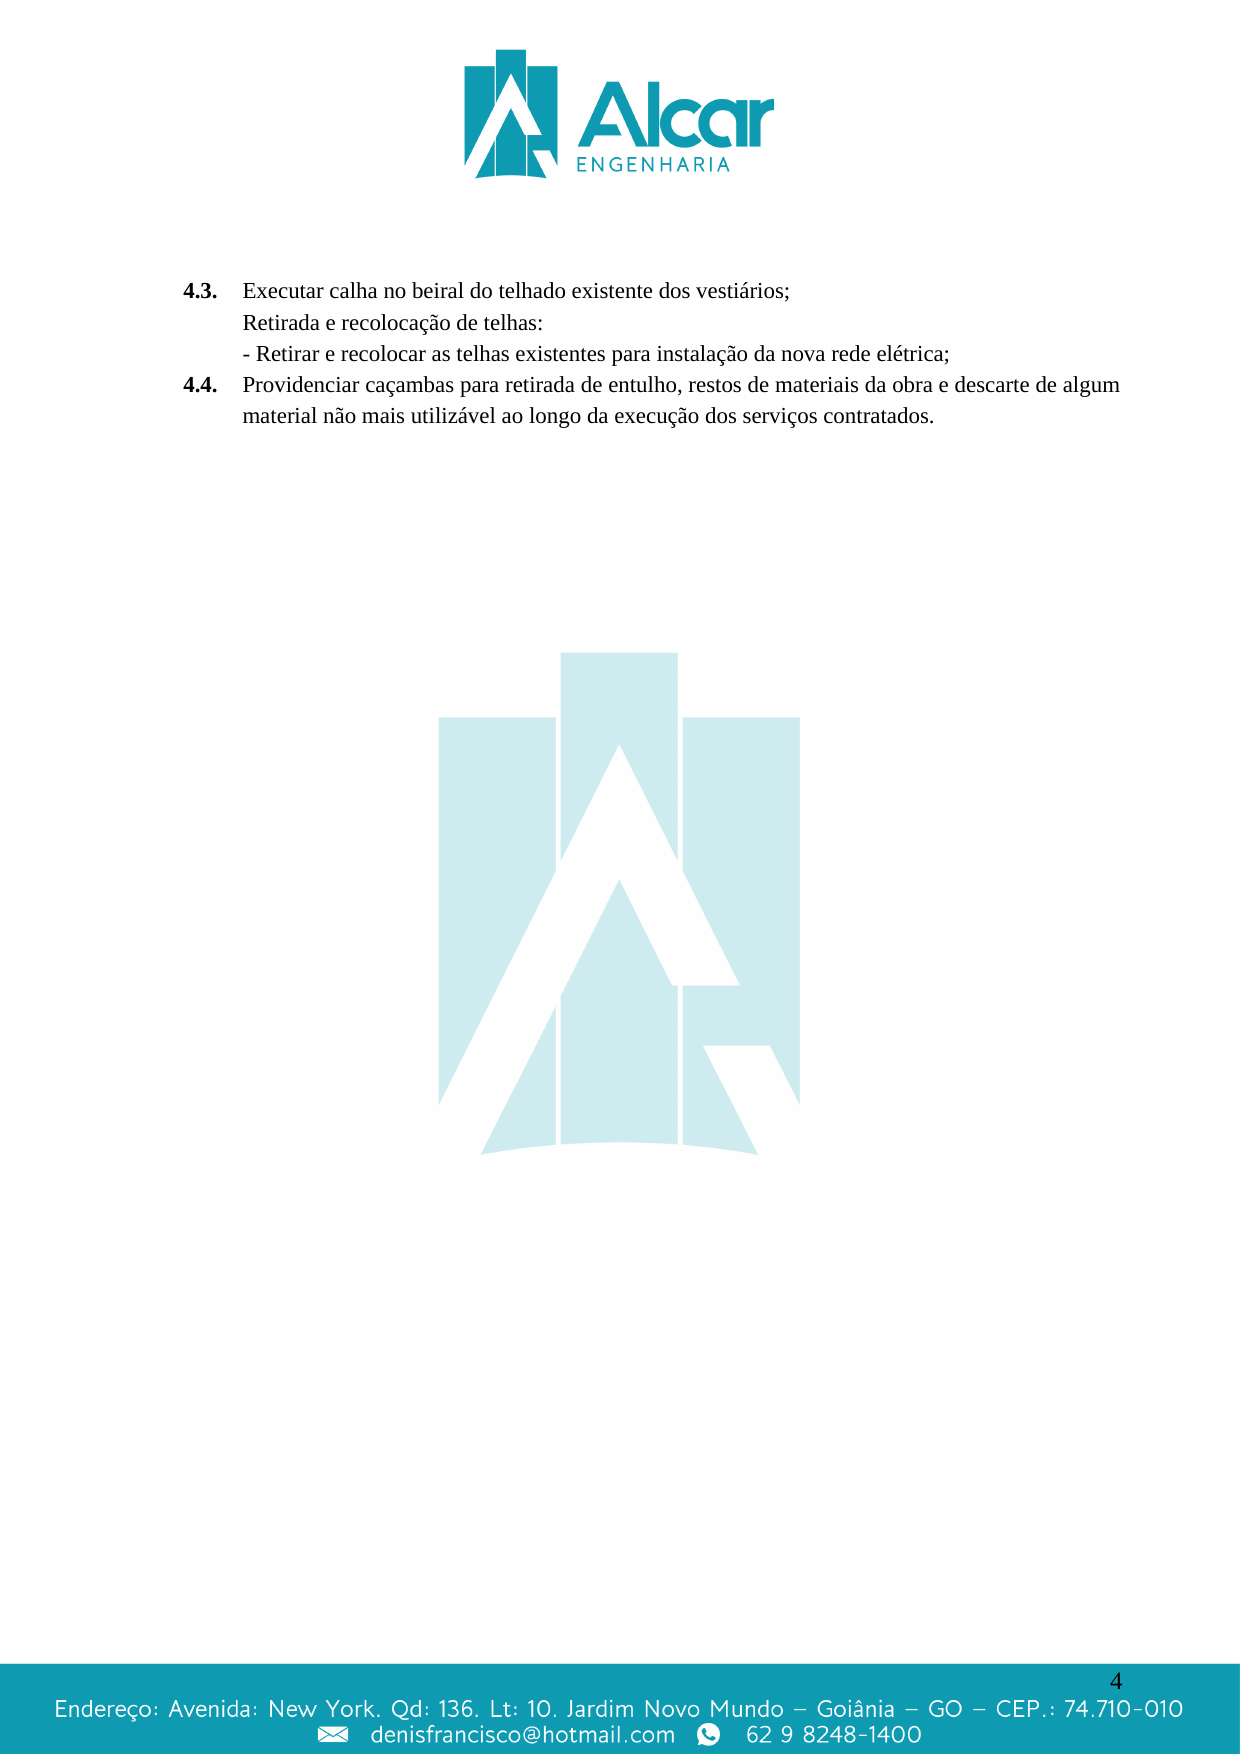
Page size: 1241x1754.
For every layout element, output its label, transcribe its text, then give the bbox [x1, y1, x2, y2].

picture [0, 26, 1240, 1754]
list - Retirar e recolocar as telhas existentes para instalação da nova rede elétrica; [242, 335, 1122, 366]
list Retirada e recolocação de telhas: [242, 304, 1122, 335]
list Executar calha no beiral do telhado existente dos vestiários; [183, 273, 1122, 304]
list Providenciar caçambas para retirada de entulho, restos de materiais da obra e descarte de algum material não mais utilizável ao longo da execução dos serviços contratados. [183, 366, 1122, 429]
